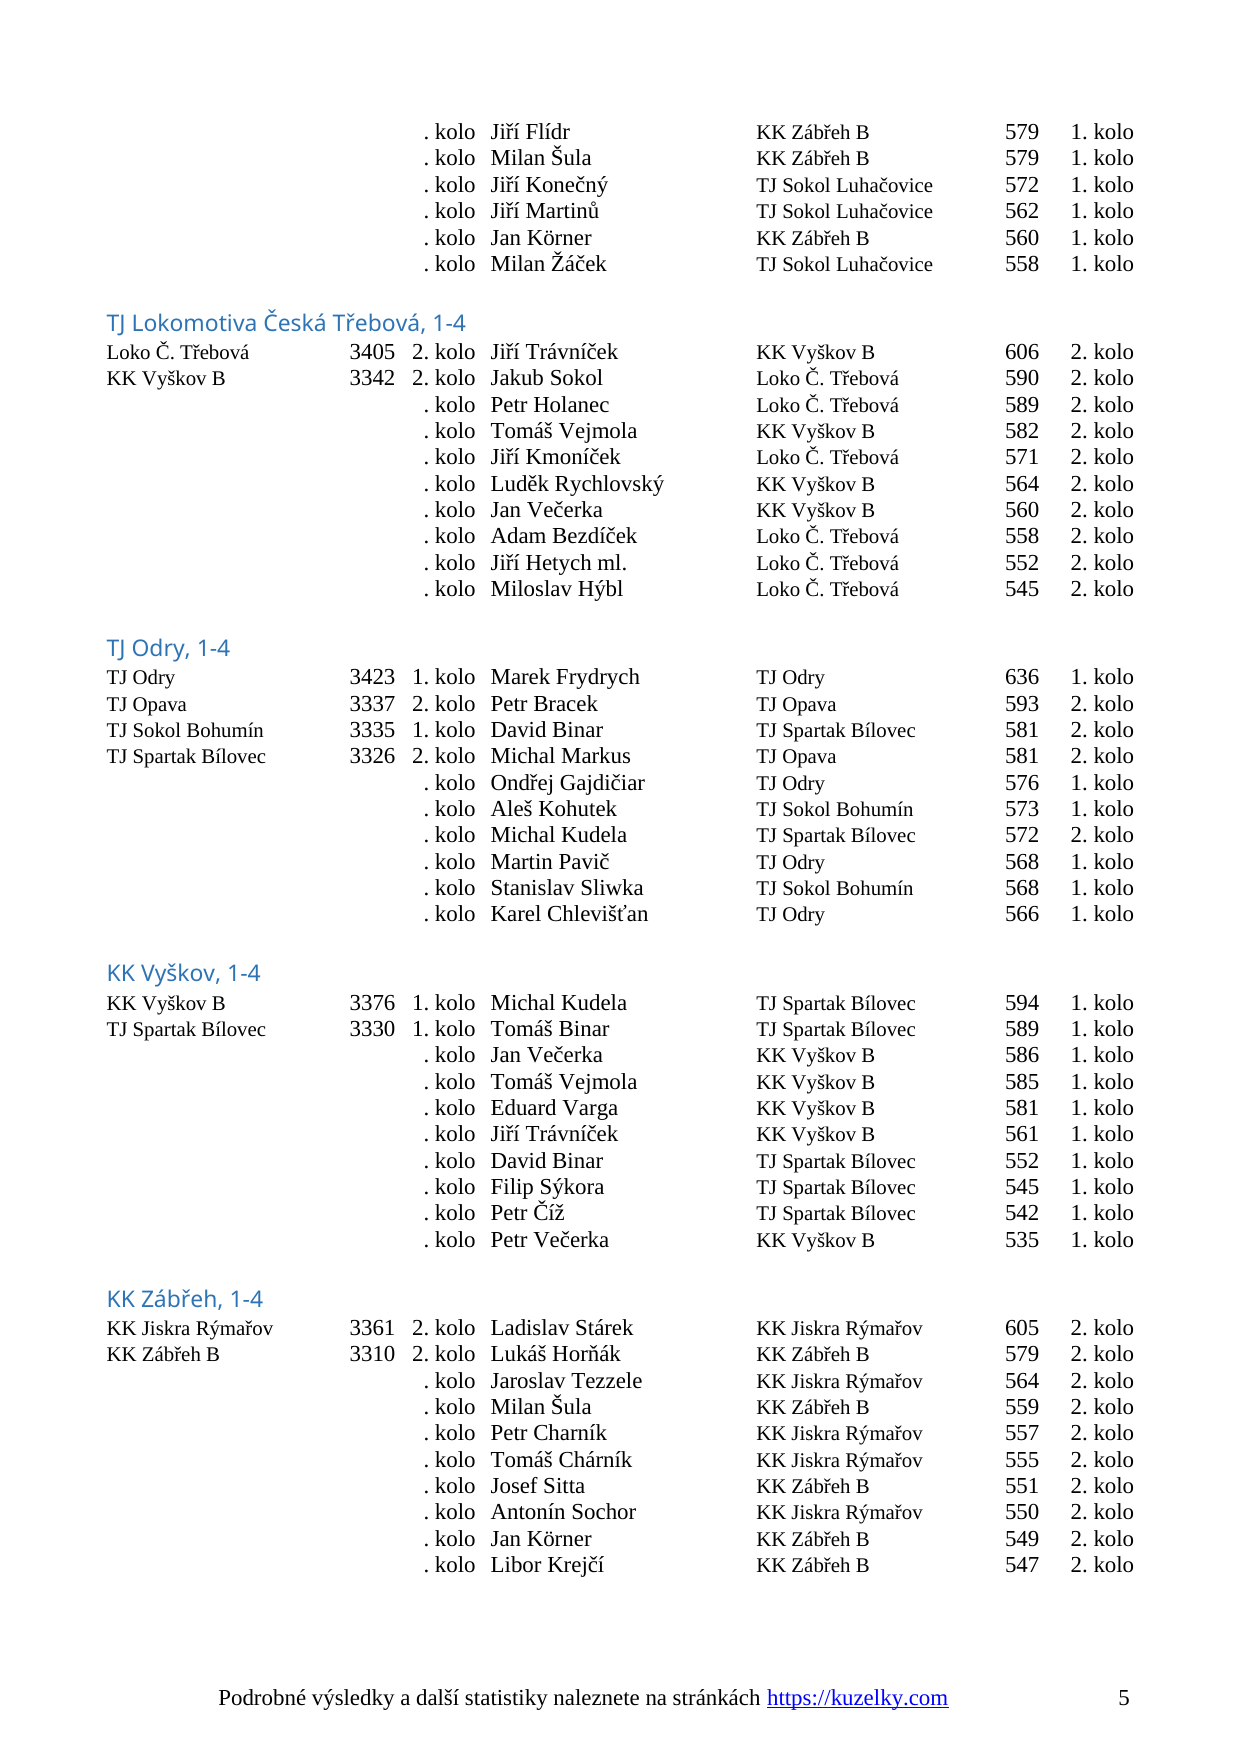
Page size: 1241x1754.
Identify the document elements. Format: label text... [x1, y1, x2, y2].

text . kolo Filip Sýkora TJ Spartak Bílovec 545 1. kolo [106, 1173, 1134, 1199]
text KK Zábřeh B 3310 2. kolo Lukáš Horňák KK Zábřeh B 579 2. kolo [106, 1340, 1134, 1367]
text . kolo Michal Kudela TJ Spartak Bílovec 572 2. kolo [106, 821, 1134, 848]
text . kolo Antonín Sochor KK Jiskra Rýmařov 550 2. kolo [106, 1498, 1134, 1525]
text TJ Spartak Bílovec 3330 1. kolo Tomáš Binar TJ Spartak Bílovec 589 1. kolo [106, 1015, 1134, 1041]
text . kolo David Binar TJ Spartak Bílovec 552 1. kolo [106, 1147, 1134, 1173]
text . kolo Jiří Martinů TJ Sokol Luhačovice 562 1. kolo [106, 197, 1134, 223]
text . kolo Eduard Varga KK Vyškov B 581 1. kolo [106, 1094, 1134, 1120]
text . kolo Tomáš Vejmola KK Vyškov B 582 2. kolo [106, 417, 1134, 443]
text . kolo Jan Večerka KK Vyškov B 586 1. kolo [106, 1041, 1134, 1068]
text KK Vyškov B 3342 2. kolo Jakub Sokol Loko Č. Třebová 590 2. kolo [106, 364, 1134, 391]
subtitle TJ Odry, 1-4 [106, 632, 1134, 663]
text . kolo Tomáš Chárník KK Jiskra Rýmařov 555 2. kolo [106, 1446, 1134, 1472]
text . kolo Petr Holanec Loko Č. Třebová 589 2. kolo [106, 391, 1134, 417]
text . kolo Luděk Rychlovský KK Vyškov B 564 2. kolo [106, 470, 1134, 496]
text TJ Opava 3337 2. kolo Petr Bracek TJ Opava 593 2. kolo [106, 690, 1134, 716]
text TJ Spartak Bílovec 3326 2. kolo Michal Markus TJ Opava 581 2. kolo [106, 742, 1134, 769]
subtitle KK Vyškov, 1-4 [106, 957, 1134, 989]
subtitle TJ Lokomotiva Česká Třebová, 1-4 [106, 307, 1134, 338]
text TJ Sokol Bohumín 3335 1. kolo David Binar TJ Spartak Bílovec 581 2. kolo [106, 716, 1134, 742]
text . kolo Martin Pavič TJ Odry 568 1. kolo [106, 848, 1134, 874]
text . kolo Jiří Kmoníček Loko Č. Třebová 571 2. kolo [106, 443, 1134, 470]
text KK Vyškov B 3376 1. kolo Michal Kudela TJ Spartak Bílovec 594 1. kolo [106, 989, 1134, 1015]
text . kolo Petr Večerka KK Vyškov B 535 1. kolo [106, 1226, 1134, 1252]
text . kolo Petr Charník KK Jiskra Rýmařov 557 2. kolo [106, 1419, 1134, 1446]
text . kolo Libor Krejčí KK Zábřeh B 547 2. kolo [106, 1551, 1134, 1577]
text . kolo Jiří Flídr KK Zábřeh B 579 1. kolo [106, 118, 1134, 144]
text . kolo Milan Žáček TJ Sokol Luhačovice 558 1. kolo [106, 250, 1134, 276]
text . kolo Miloslav Hýbl Loko Č. Třebová 545 2. kolo [106, 575, 1134, 602]
text . kolo Milan Šula KK Zábřeh B 559 2. kolo [106, 1393, 1134, 1419]
text . kolo Jiří Konečný TJ Sokol Luhačovice 572 1. kolo [106, 171, 1134, 197]
text . kolo Jan Večerka KK Vyškov B 560 2. kolo [106, 496, 1134, 522]
text . kolo Adam Bezdíček Loko Č. Třebová 558 2. kolo [106, 522, 1134, 549]
text . kolo Aleš Kohutek TJ Sokol Bohumín 573 1. kolo [106, 795, 1134, 821]
text . kolo Tomáš Vejmola KK Vyškov B 585 1. kolo [106, 1068, 1134, 1094]
text . kolo Ondřej Gajdičiar TJ Odry 576 1. kolo [106, 769, 1134, 795]
text TJ Odry 3423 1. kolo Marek Frydrych TJ Odry 636 1. kolo [106, 663, 1134, 690]
subtitle KK Zábřeh, 1-4 [106, 1283, 1134, 1314]
text . kolo Petr Číž TJ Spartak Bílovec 542 1. kolo [106, 1199, 1134, 1226]
text . kolo Jaroslav Tezzele KK Jiskra Rýmařov 564 2. kolo [106, 1367, 1134, 1393]
text . kolo Karel Chlevišťan TJ Odry 566 1. kolo [106, 901, 1134, 927]
text . kolo Jiří Trávníček KK Vyškov B 561 1. kolo [106, 1120, 1134, 1147]
text . kolo Stanislav Sliwka TJ Sokol Bohumín 568 1. kolo [106, 874, 1134, 901]
text . kolo Jiří Hetych ml. Loko Č. Třebová 552 2. kolo [106, 549, 1134, 575]
text . kolo Jan Körner KK Zábřeh B 549 2. kolo [106, 1525, 1134, 1551]
text . kolo Jan Körner KK Zábřeh B 560 1. kolo [106, 223, 1134, 250]
text Loko Č. Třebová 3405 2. kolo Jiří Trávníček KK Vyškov B 606 2. kolo [106, 338, 1134, 364]
text KK Jiskra Rýmařov 3361 2. kolo Ladislav Stárek KK Jiskra Rýmařov 605 2. kolo [106, 1314, 1134, 1340]
text . kolo Josef Sitta KK Zábřeh B 551 2. kolo [106, 1472, 1134, 1498]
text . kolo Milan Šula KK Zábřeh B 579 1. kolo [106, 144, 1134, 171]
